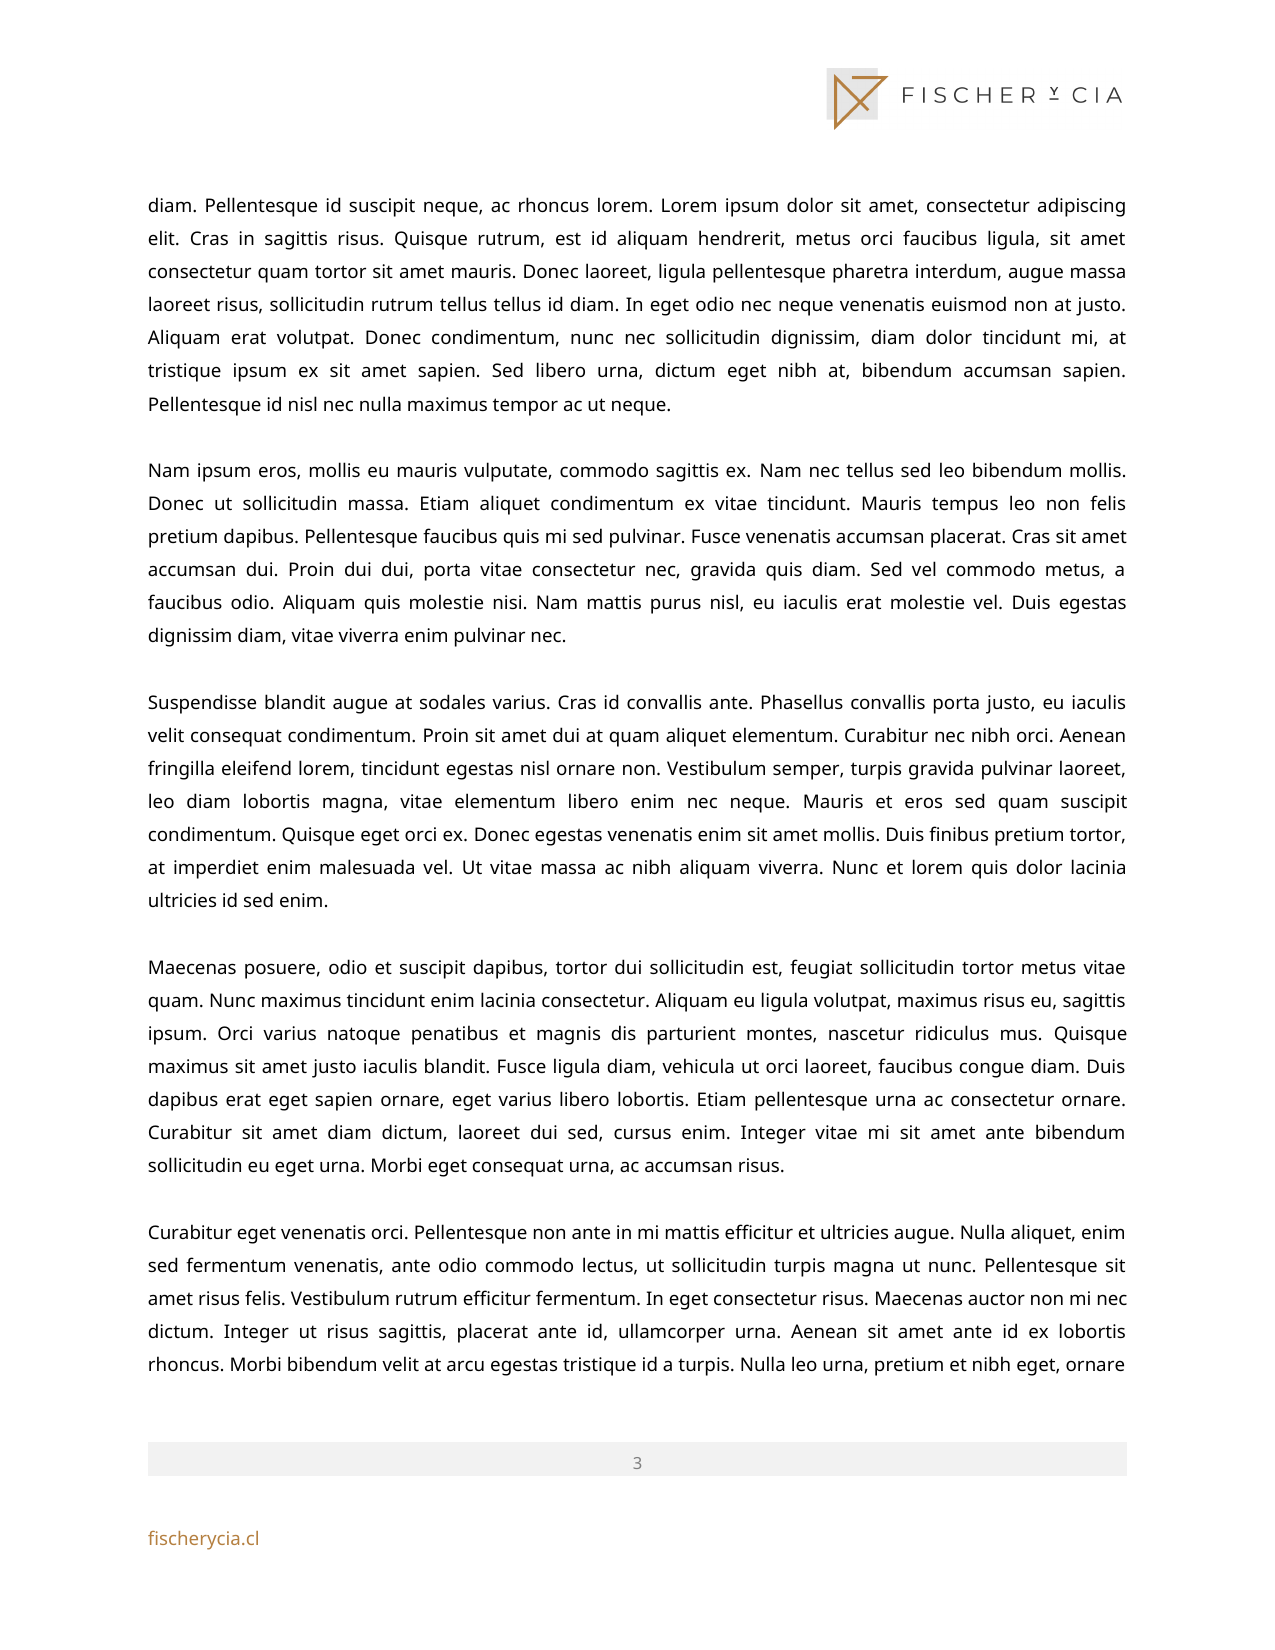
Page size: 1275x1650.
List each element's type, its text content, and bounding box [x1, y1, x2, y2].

text Suspendisse blandit augue at sodales varius. Cras id convallis ante. Phasellus convallis porta justo, eu iaculis velit consequat condimentum. Proin sit amet dui at quam aliquet elementum. Curabitur nec nibh orci. Aenean fringilla eleifend lorem, tincidunt egestas nisl ornare non. Vestibulum semper, turpis gravida pulvinar laoreet, leo diam lobortis magna, vitae elementum libero enim nec neque. Mauris et eros sed quam suscipit condimentum. Quisque eget orci ex. Donec egestas venenatis enim sit amet mollis. Duis finibus pretium tortor, at imperdiet enim malesuada vel. Ut vitae massa ac nibh aliquam viverra. Nunc et lorem quis dolor lacinia ultricies id sed enim. [148, 689, 1127, 913]
picture [826, 68, 1122, 130]
text Nam ipsum eros, mollis eu mauris vulputate, commodo sagittis ex. Nam nec tellus sed leo bibendum mollis. Donec ut sollicitudin massa. Etiam aliquet condimentum ex vitae tincidunt. Mauris tempus leo non felis pretium dapibus. Pellentesque faucibus quis mi sed pulvinar. Fusce venenatis accumsan placerat. Cras sit amet accumsan dui. Proin dui dui, porta vitae consectetur nec, gravida quis diam. Sed vel commodo metus, a faucibus odio. Aliquam quis molestie nisi. Nam mattis purus nisl, eu iaculis erat molestie vel. Duis egestas dignissim diam, vitae viverra enim pulvinar nec. [148, 457, 1127, 648]
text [148, 192, 1127, 416]
text Maecenas posuere, odio et suscipit dapibus, tortor dui sollicitudin est, feugiat sollicitudin tortor metus vitae quam. Nunc maximus tincidunt enim lacinia consectetur. Aliquam eu ligula volutpat, maximus risus eu, sagittis ipsum. Orci varius natoque penatibus et magnis dis parturient montes, nascetur ridiculus mus. Quisque maximus sit amet justo iaculis blandit. Fusce ligula diam, vehicula ut orci laoreet, faucibus congue diam. Duis dapibus erat eget sapien ornare, eget varius libero lobortis. Etiam pellentesque urna ac consectetur ornare. Curabitur sit amet diam dictum, laoreet dui sed, cursus enim. Integer vitae mi sit amet ante bibendum sollicitudin eu eget urna. Morbi eget consequat urna, ac accumsan risus. [148, 954, 1127, 1178]
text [148, 1219, 1127, 1377]
